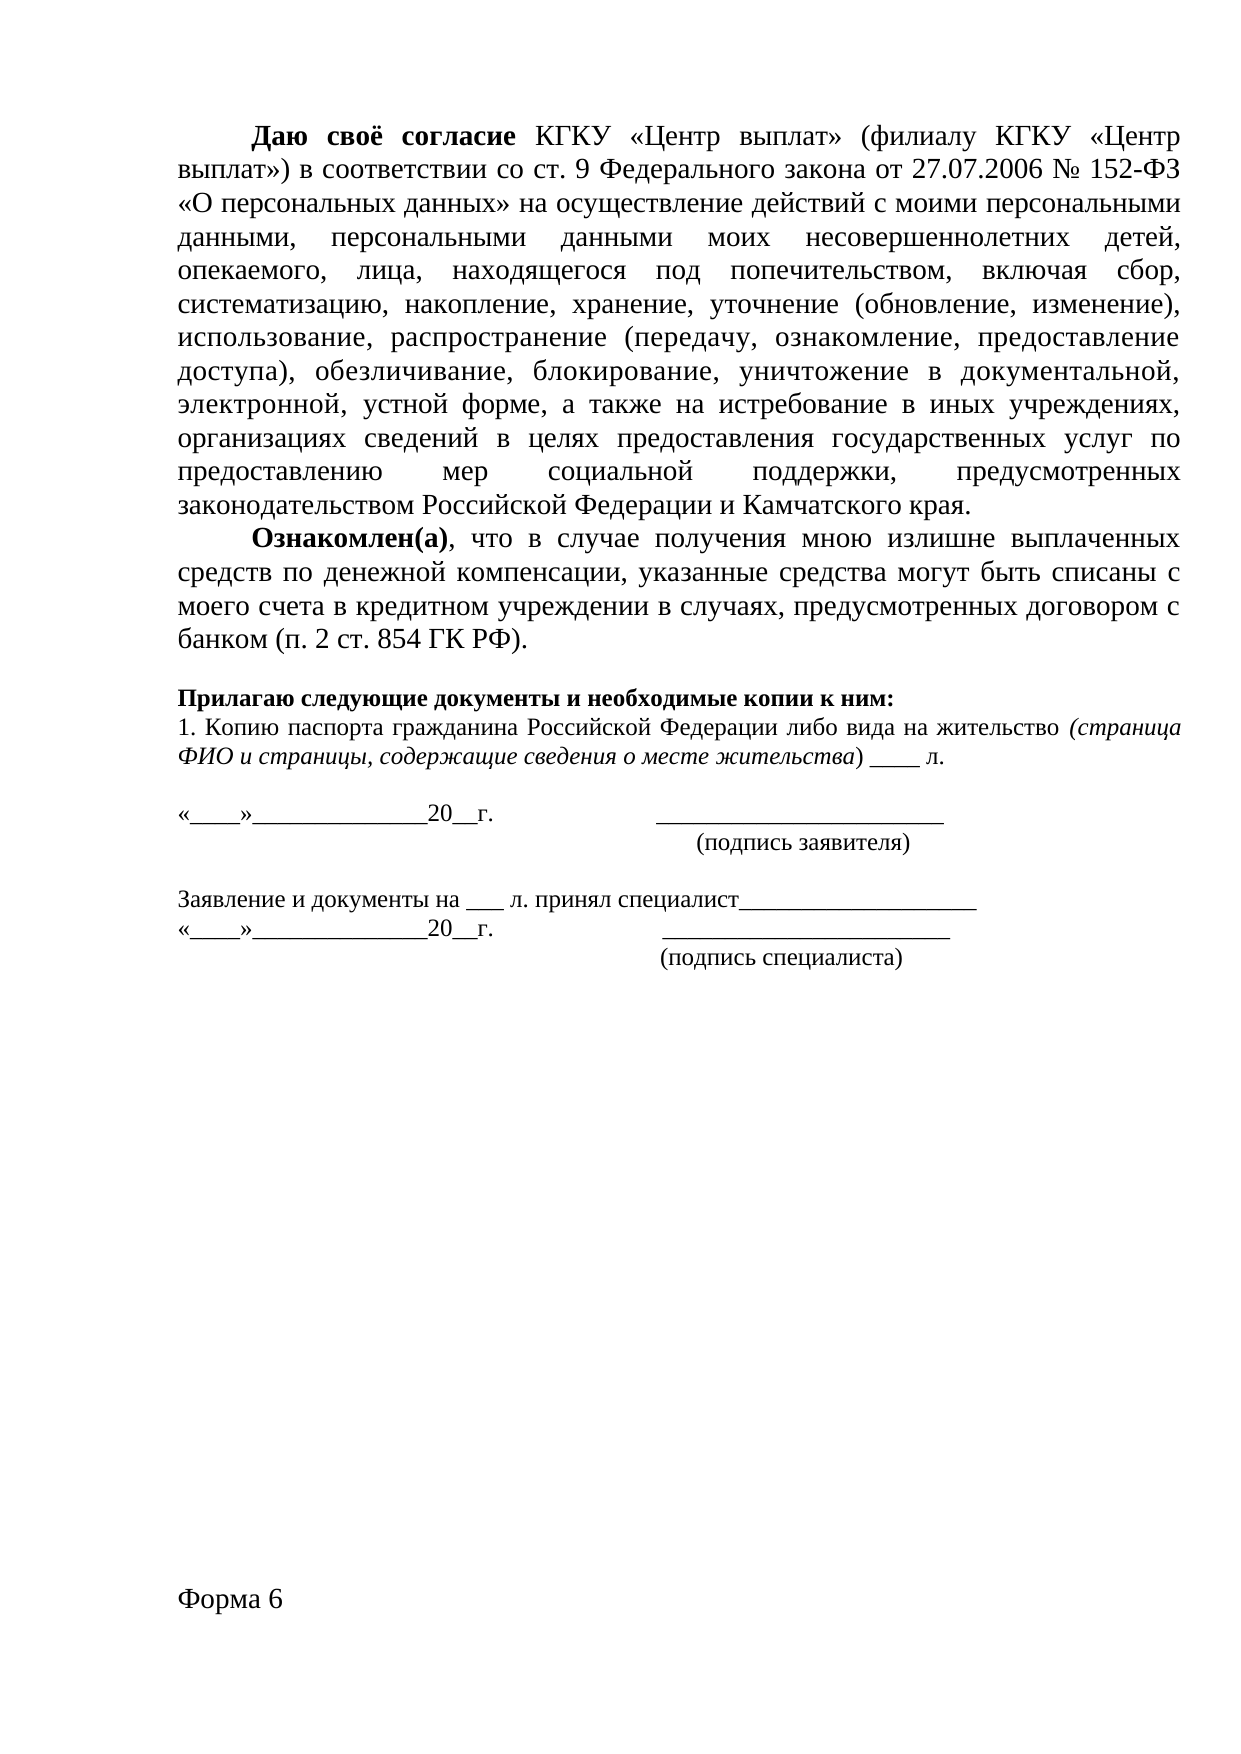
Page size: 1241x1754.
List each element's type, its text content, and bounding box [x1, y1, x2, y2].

text «____»______________20__г. _______________________ [177, 798, 1181, 827]
text (подпись заявителя) [177, 827, 1181, 856]
text Даю своё согласие КГКУ «Центр выплат» (филиалу КГКУ «Центр выплат») в соответствии со ст. 9 Федерального закона от 27.07.2006 № 152-ФЗ «О персональных данных» на осуществление действий с моими персональными данными, персональными данными моих несовершеннолетних детей, опекаемого, лица, находящегося под попечительством, включая сбор, систематизацию, накопление, хранение, уточнение (обновление, изменение), использование, распространение (передачу, ознакомление, предоставление доступа), обезличивание, блокирование, уничтожение в документальной, электронной, устной форме, а также на истребование в иных учреждениях, организациях сведений в целях предоставления государственных услуг по предоставлению мер социальной поддержки, предусмотренных законодательством Российской Федерации и Камчатского края. [177, 118, 1181, 521]
text (подпись специалиста) [177, 942, 1181, 970]
text Ознакомлен(а), что в случае получения мною излишне выплаченных средств по денежной компенсации, указанные средства могут быть списаны с моего счета в кредитном учреждении в случаях, предусмотренных договором с банком (п. 2 ст. 854 ГК РФ). [177, 521, 1181, 655]
text Форма 6 [177, 1581, 1181, 1615]
text «____»______________20__г. _______________________ [177, 913, 1181, 942]
text Прилагаю следующие документы и необходимые копии к ним: [177, 683, 1181, 712]
text 1. Копию паспорта гражданина Российской Федерации либо вида на жительство (страница ФИО и страницы, содержащие сведения о месте жительства) ____ л. [177, 712, 1181, 770]
text Заявление и документы на ___ л. принял специалист___________________ [177, 884, 1181, 913]
